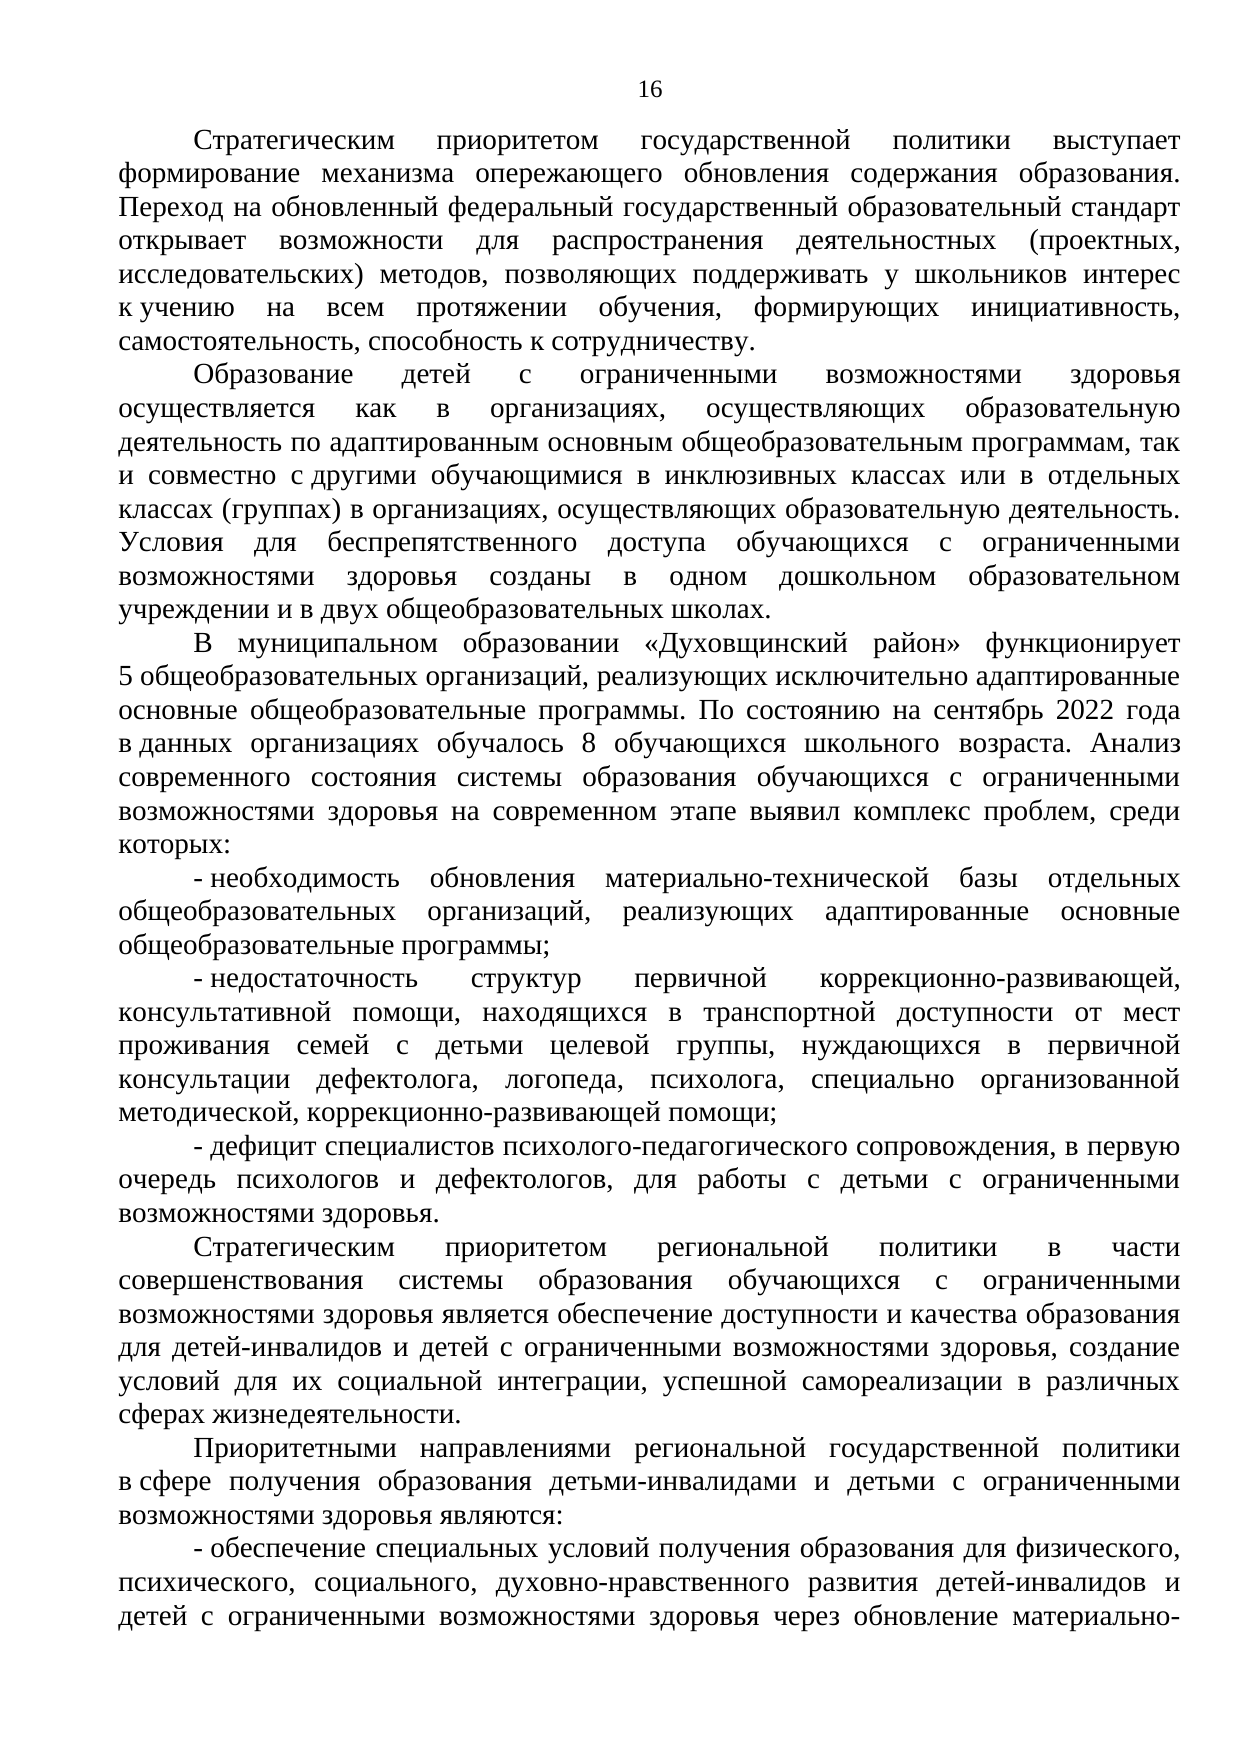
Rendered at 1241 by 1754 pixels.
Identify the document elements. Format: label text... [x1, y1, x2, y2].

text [118, 1531, 1181, 1631]
text - необходимость обновления материально-технической базы отдельных общеобразовательных организаций, реализующих адаптированные основные общеобразовательные программы; [118, 860, 1181, 960]
text - недостаточность структур первичной коррекционно-развивающей, консультативной помощи, находящихся в транспортной доступности от мест проживания семей с детьми целевой группы, нуждающихся в первичной консультации дефектолога, логопеда, психолога, специально организованной методической, коррекционно-развивающей помощи; [118, 960, 1181, 1128]
text Приоритетными направлениями региональной государственной политики в сфере получения образования детьми-инвалидами и детьми с ограниченными возможностями здоровья являются: [118, 1430, 1181, 1531]
text В муниципальном образовании «Духовщинский район» функционирует 5 общеобразовательных организаций, реализующих исключительно адаптированные основные общеобразовательные программы. По состоянию на сентябрь 2022 года в данных организациях обучалось 8 обучающихся школьного возраста. Анализ современного состояния системы образования обучающихся с ограниченными возможностями здоровья на современном этапе выявил комплекс проблем, среди которых: [118, 625, 1181, 860]
text Образование детей с ограниченными возможностями здоровья осуществляется как в организациях, осуществляющих образовательную деятельность по адаптированным основным общеобразовательным программам, так и совместно с другими обучающимися в инклюзивных классах или в отдельных классах (группах) в организациях, осуществляющих образовательную деятельность. Условия для беспрепятственного доступа обучающихся с ограниченными возможностями здоровья созданы в одном дошкольном образовательном учреждении и в двух общеобразовательных школах. [118, 357, 1181, 625]
text Стратегическим приоритетом государственной политики выступает формирование механизма опережающего обновления содержания образования. Переход на обновленный федеральный государственный образовательный стандарт открывает возможности для распространения деятельностных (проектных, исследовательских) методов, позволяющих поддерживать у школьников интерес к учению на всем протяжении обучения, формирующих инициативность, самостоятельность, способность к сотрудничеству. [118, 122, 1181, 357]
text - дефицит специалистов психолого-педагогического сопровождения, в первую очередь психологов и дефектологов, для работы с детьми с ограниченными возможностями здоровья. [118, 1128, 1181, 1229]
text Стратегическим приоритетом региональной политики в части совершенствования системы образования обучающихся с ограниченными возможностями здоровья является обеспечение доступности и качества образования для детей-инвалидов и детей с ограниченными возможностями здоровья, создание условий для их социальной интеграции, успешной самореализации в различных сферах жизнедеятельности. [118, 1229, 1181, 1430]
